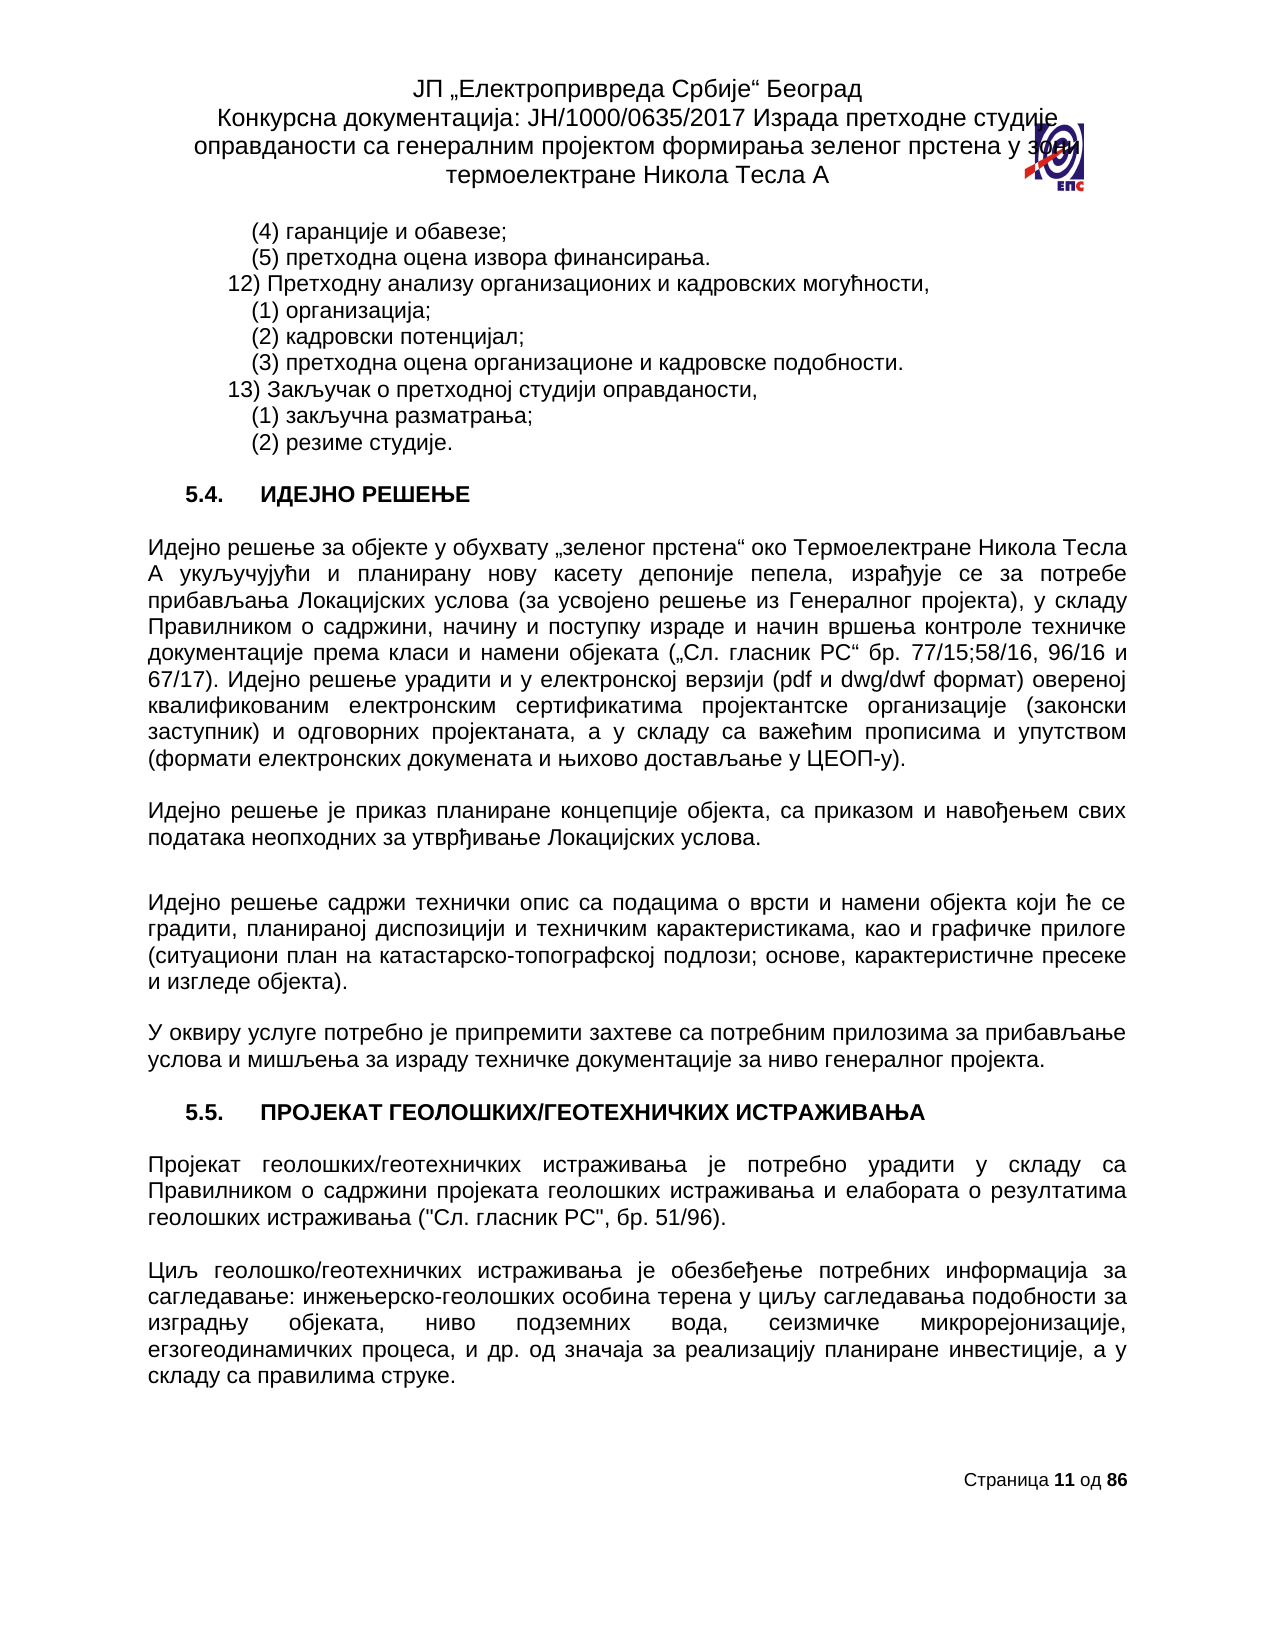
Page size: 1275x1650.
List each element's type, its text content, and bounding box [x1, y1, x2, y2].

text (4) гаранције и обавезе; [251, 218, 1073, 244]
text 13) Закључак о претходној студији оправданости, [202, 376, 1073, 402]
text (5) претходна оцена извора финансирања. [251, 244, 1073, 270]
text Пројекат геолошких/геотехничких истраживања је потребно урадити у складу са Правилником о садржини пројеката геолошких истраживања и елабората о резултатима геолошких истраживања ("Сл. гласник РС", бр. 51/96). [148, 1151, 1127, 1230]
text Идejнo рeшeњe садржи тeхнички oпис сa подацимa о врсти и намени објекта који ће се градити, планираној диспозицији и техничким карактеристикaмa, кao и графичкe прилогe (ситуaциони план на катастарско-топографској подлози; основе, карактеристичне пресеке и изгледе објекта). [148, 889, 1127, 994]
text Циљ геолошко/геотехничких истраживања је обезбеђење потребних информација за сагледавање: инжењерско-геолошких особина терена у циљу сагледавања подобности за изградњу објеката, ниво подземних вода, сеизмичке микрорејонизације, егзогеодинамичких процеса, и др. од значаја за реализацију планиране инвестиције, а у складу са правилима струке. [148, 1257, 1127, 1388]
list ПРОЈЕКАТ ГЕОЛОШКИХ/ГЕОТЕХНИЧКИХ ИСТРАЖИВАЊА [185, 1098, 1127, 1125]
text (1) закључна разматрања; [251, 402, 1073, 428]
text (2) резиме студије. [251, 428, 1073, 455]
list ИДЕЈНО РЕШЕЊЕ [185, 481, 1127, 507]
text Идејно решење за објекте у обухвату „зеленог прстена“ око Термоелектране Никола Тесла А укуључујући и планирану нову касету депоније пепела, израђује се за потребе прибављања Локацијских услова (за усвојено решење из Генералног пројекта), у складу Правилником о садржини, начину и поступку израде и начин вршења контроле техничке документације према класи и намени објеката („Сл. гласник РС“ бр. 77/15;58/16, 96/16 и 67/17). Идејно решење урадити и у електронској верзији (pdf и dwg/dwf формат) овереној квалификованим електронским сертификатима пројектантске организације (законски заступник) и одговорних пројектаната, а у складу са важећим прописима и упутством (формати електронских докумената и њихово достављање у ЦЕОП-у). [148, 534, 1127, 771]
text 12) Претходну анализу организационих и кадровских могућности, [202, 270, 1073, 297]
text (2) кадровски потенцијал; [251, 323, 1073, 349]
text (1) организација; [251, 297, 1073, 323]
text (3) претходна оцена организационе и кадровске подобности. [251, 349, 1073, 376]
picture [1017, 119, 1092, 198]
text У оквиру услуге потребно је припремити захтеве са потребним прилозима за прибављање услова и мишљења за израду техничке документације за ниво генералног пројекта. [148, 1019, 1127, 1072]
text Идејно решење је приказ планиране концепције објекта, са приказом и навођењем свих података неопходних за утврђивање Локацијских услова. [148, 797, 1127, 850]
